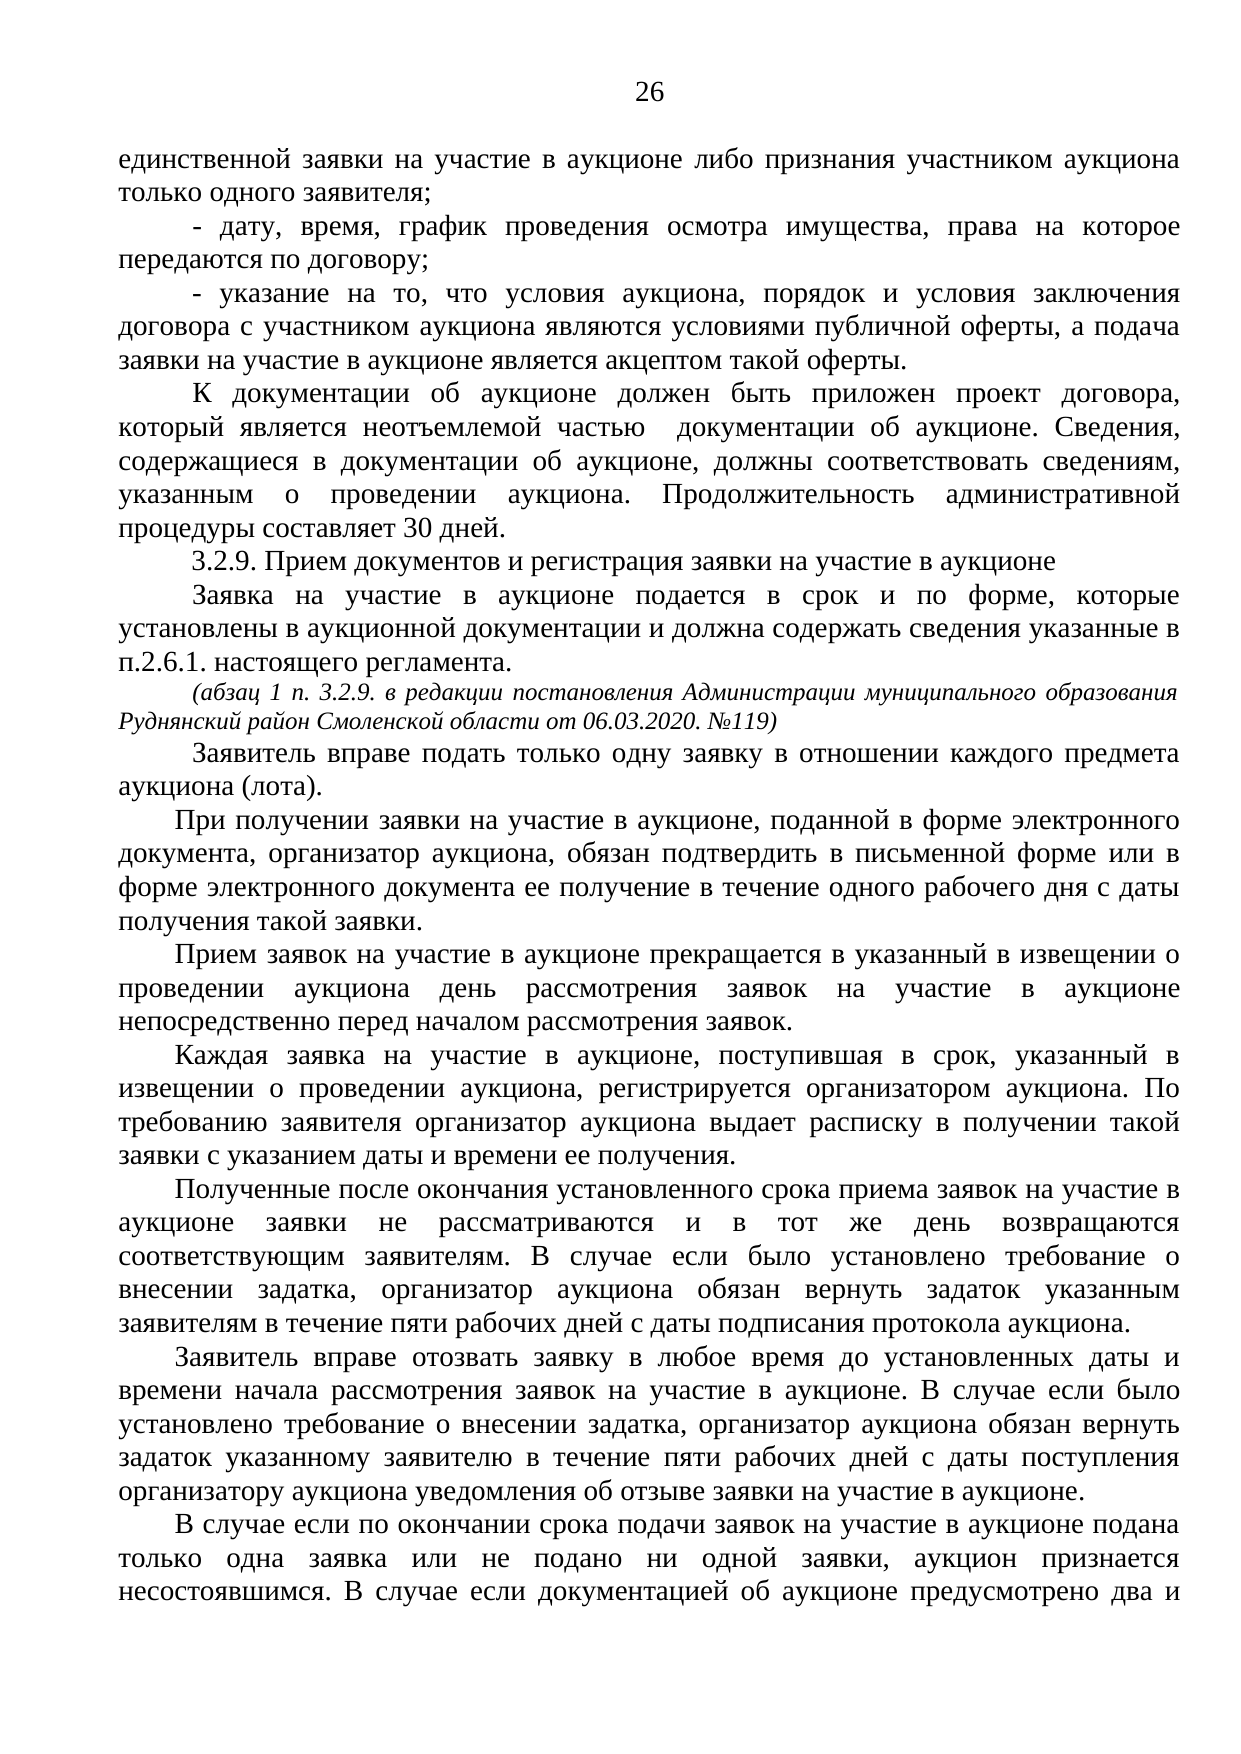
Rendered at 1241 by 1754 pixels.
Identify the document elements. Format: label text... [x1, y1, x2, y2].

text Заявитель вправе отозвать заявку в любое время до установленных даты и времени начала рассмотрения заявок на участие в аукционе. В случае если было установлено требование о внесении задатка, организатор аукциона обязан вернуть задаток указанному заявителю в течение пяти рабочих дней с даты поступления организатору аукциона уведомления об отзыве заявки на участие в аукционе. [118, 1339, 1181, 1506]
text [118, 141, 1181, 208]
text Заявка на участие в аукционе подается в срок и по форме, которые установлены в аукционной документации и должна содержать сведения указанные в п.2.6.1. настоящего регламента. [118, 577, 1181, 677]
text К документации об аукционе должен быть приложен проект договора, который является неотъемлемой частью документации об аукционе. Сведения, содержащиеся в документации об аукционе, должны соответствовать сведениям, указанным о проведении аукциона. Продолжительность административной процедуры составляет 30 дней. [118, 376, 1181, 543]
text При получении заявки на участие в аукционе, поданной в форме электронного документа, организатор аукциона, обязан подтвердить в письменной форме или в форме электронного документа ее получение в течение одного рабочего дня с даты получения такой заявки. [118, 802, 1181, 936]
text 3.2.9. Прием документов и регистрация заявки на участие в аукционе [118, 543, 1181, 577]
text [118, 1506, 1181, 1607]
text Полученные после окончания установленного срока приема заявок на участие в аукционе заявки не рассматриваются и в тот же день возвращаются соответствующим заявителям. В случае если было установлено требование о внесении задатка, организатор аукциона обязан вернуть задаток указанным заявителям в течение пяти рабочих дней с даты подписания протокола аукциона. [118, 1171, 1181, 1339]
text - указание на то, что условия аукциона, порядок и условия заключения договора с участником аукциона являются условиями публичной оферты, а подача заявки на участие в аукционе является акцептом такой оферты. [118, 275, 1181, 376]
text Прием заявок на участие в аукционе прекращается в указанный в извещении о проведении аукциона день рассмотрения заявок на участие в аукционе непосредственно перед началом рассмотрения заявок. [118, 936, 1181, 1037]
text - дату, время, график проведения осмотра имущества, права на которое передаются по договору; [118, 208, 1181, 275]
text Каждая заявка на участие в аукционе, поступившая в срок, указанный в извещении о проведении аукциона, регистрируется организатором аукциона. По требованию заявителя организатор аукциона выдает расписку в получении такой заявки с указанием даты и времени ее получения. [118, 1037, 1181, 1171]
text (абзац 1 п. 3.2.9. в редакции постановления Администрации муниципального образования Руднянский район Смоленской области от 06.03.2020. №119) [118, 677, 1181, 735]
text Заявитель вправе подать только одну заявку в отношении каждого предмета аукциона (лота). [118, 735, 1181, 802]
